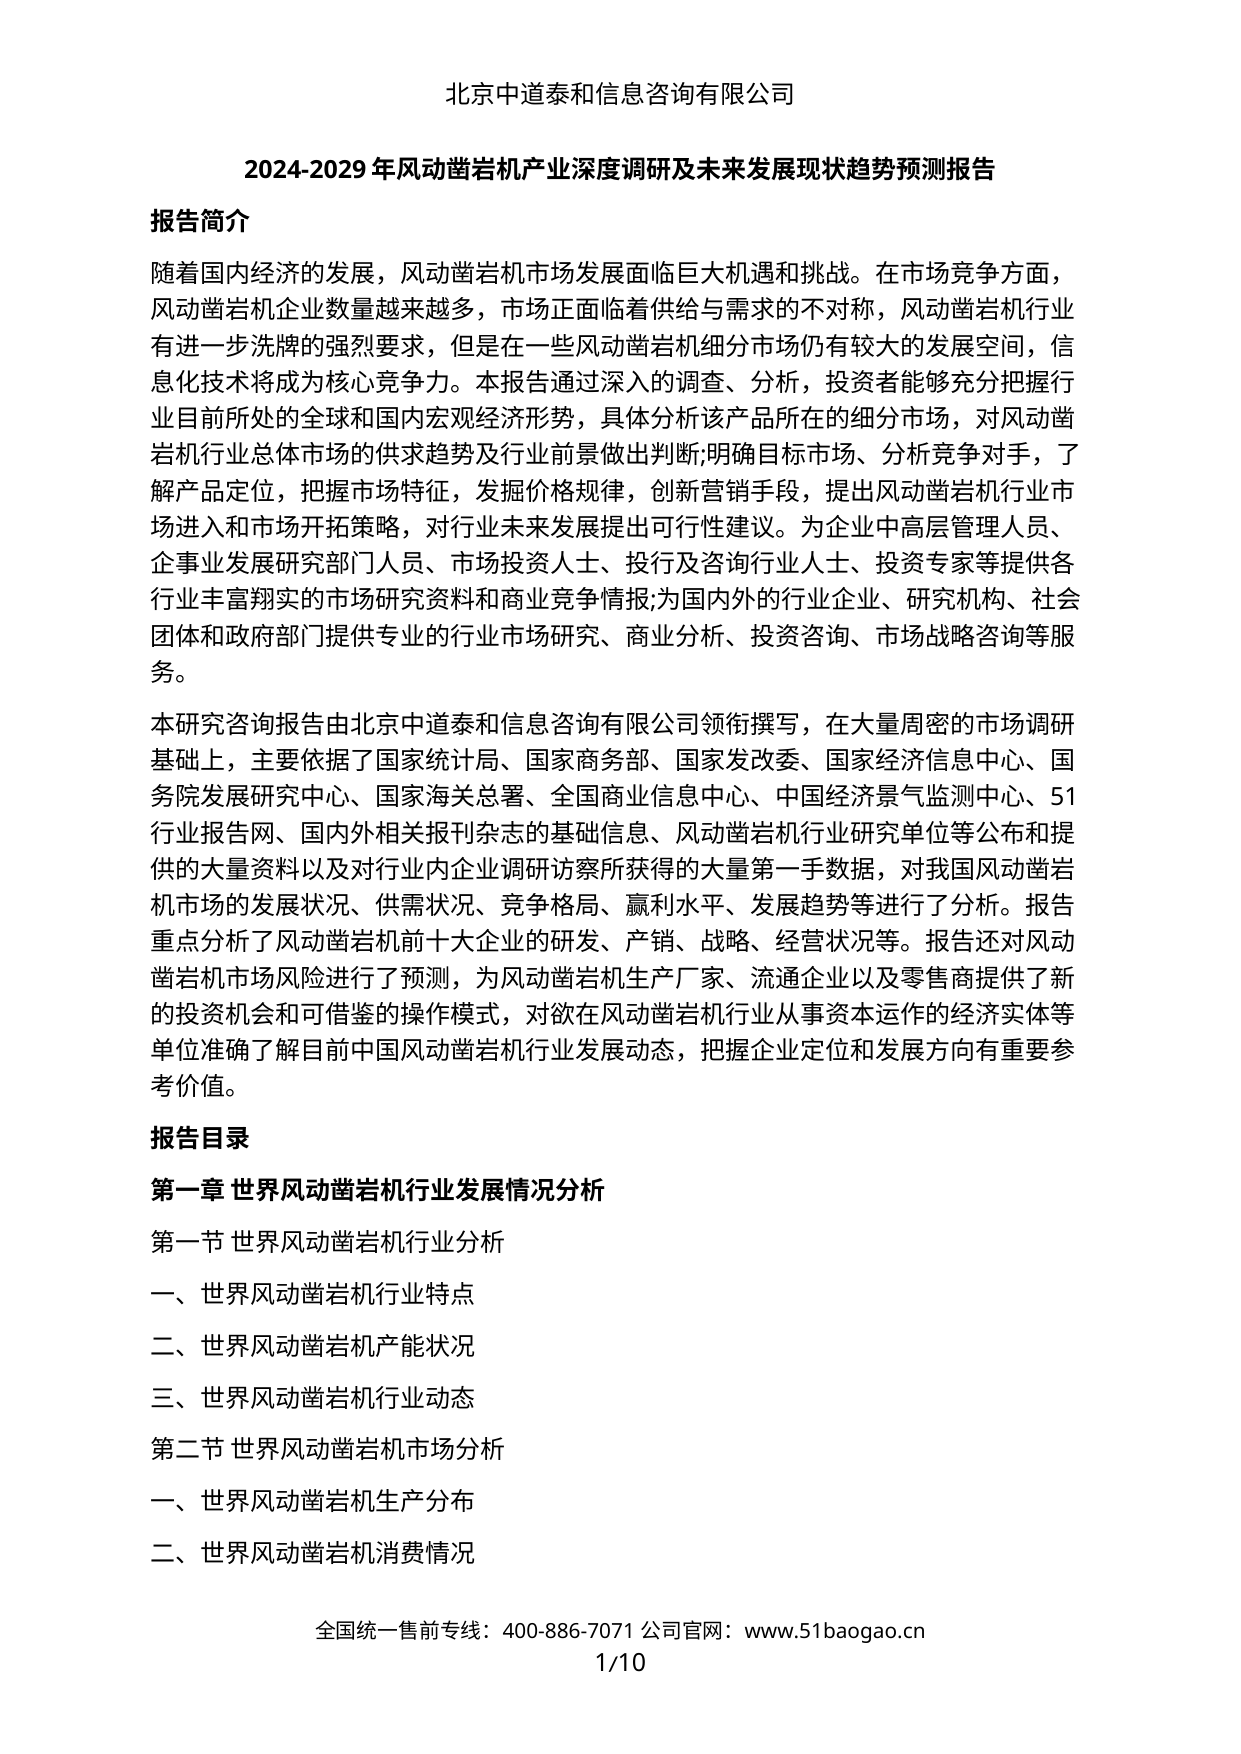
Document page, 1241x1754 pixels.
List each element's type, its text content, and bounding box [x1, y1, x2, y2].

text 第二节 世界风动凿岩机市场分析 [150, 1430, 1090, 1466]
text 报告目录 [150, 1119, 1090, 1155]
text 一、世界风动凿岩机行业特点 [150, 1274, 1090, 1311]
text 三、世界风动凿岩机行业动态 [150, 1378, 1090, 1414]
text 2024-2029年风动凿岩机产业深度调研及未来发展现状趋势预测报告 [150, 150, 1090, 186]
text 第一节 世界风动凿岩机行业分析 [150, 1222, 1090, 1259]
text 随着国内经济的发展，风动凿岩机市场发展面临巨大机遇和挑战。在市场竞争方面，风动凿岩机企业数量越来越多，市场正面临着供给与需求的不对称，风动凿岩机行业有进一步洗牌的强烈要求，但是在一些风动凿岩机细分市场仍有较大的发展空间，信息化技术将成为核心竞争力。本报告通过深入的调查、分析，投资者能够充分把握行业目前所处的全球和国内宏观经济形势，具体分析该产品所在的细分市场，对风动凿岩机行业总体市场的供求趋势及行业前景做出判断;明确目标市场、分析竞争对手，了解产品定位，把握市场特征，发掘价格规律，创新营销手段，提出风动凿岩机行业市场进入和市场开拓策略，对行业未来发展提出可行性建议。为企业中高层管理人员、企事业发展研究部门人员、市场投资人士、投行及咨询行业人士、投资专家等提供各行业丰富翔实的市场研究资料和商业竞争情报;为国内外的行业企业、研究机构、社会团体和政府部门提供专业的行业市场研究、商业分析、投资咨询、市场战略咨询等服务。 [150, 254, 1090, 689]
text 一、世界风动凿岩机生产分布 [150, 1482, 1090, 1518]
text 第一章 世界风动凿岩机行业发展情况分析 [150, 1171, 1090, 1207]
text 报告简介 [150, 202, 1090, 238]
text 二、世界风动凿岩机产能状况 [150, 1326, 1090, 1362]
text 二、世界风动凿岩机消费情况 [150, 1534, 1090, 1570]
text 本研究咨询报告由北京中道泰和信息咨询有限公司领衔撰写，在大量周密的市场调研基础上，主要依据了国家统计局、国家商务部、国家发改委、国家经济信息中心、国务院发展研究中心、国家海关总署、全国商业信息中心、中国经济景气监测中心、51行业报告网、国内外相关报刊杂志的基础信息、风动凿岩机行业研究单位等公布和提供的大量资料以及对行业内企业调研访察所获得的大量第一手数据，对我国风动凿岩机市场的发展状况、供需状况、竞争格局、赢利水平、发展趋势等进行了分析。报告重点分析了风动凿岩机前十大企业的研发、产销、战略、经营状况等。报告还对风动凿岩机市场风险进行了预测，为风动凿岩机生产厂家、流通企业以及零售商提供了新的投资机会和可借鉴的操作模式，对欲在风动凿岩机行业从事资本运作的经济实体等单位准确了解目前中国风动凿岩机行业发展动态，把握企业定位和发展方向有重要参考价值。 [150, 704, 1090, 1103]
